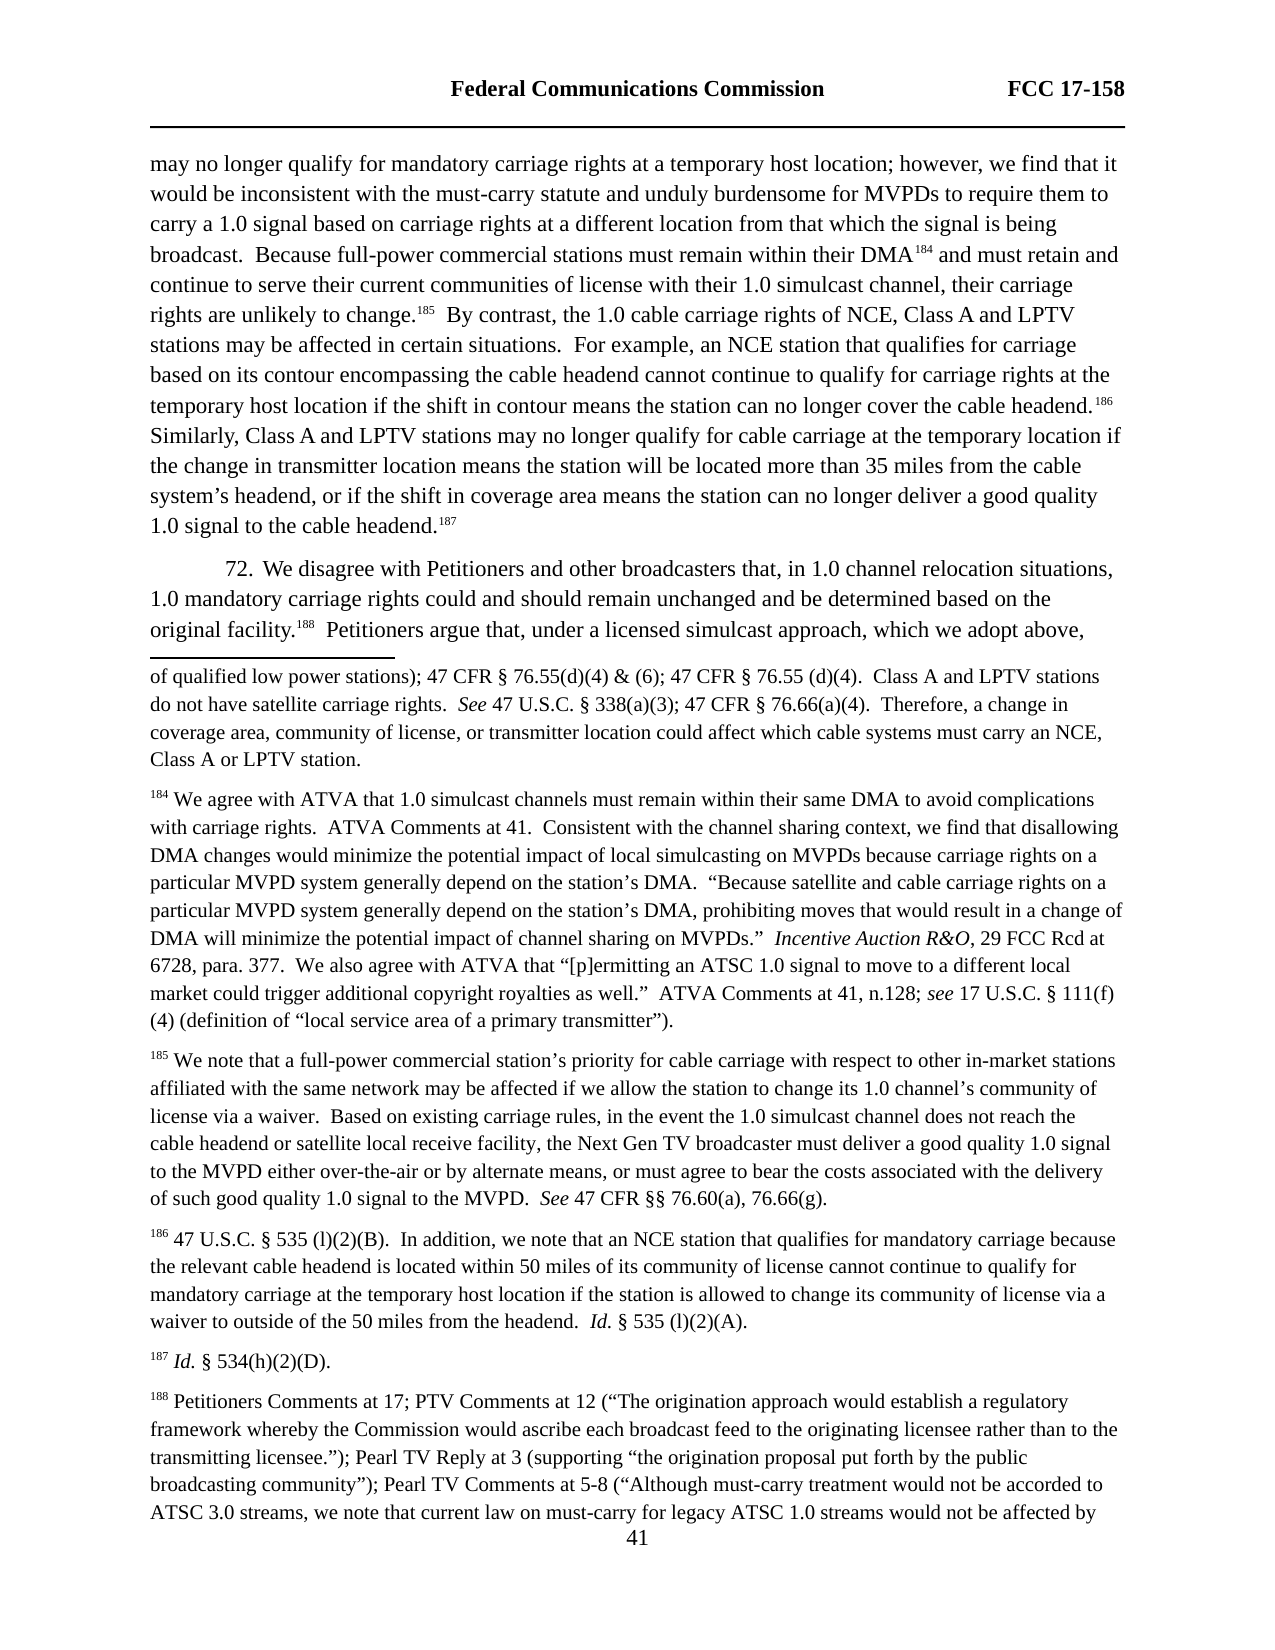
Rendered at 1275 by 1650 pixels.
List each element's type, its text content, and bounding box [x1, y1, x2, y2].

text We disagree with Petitioners and other broadcasters that, in 1.0 channel relocation situations, 1.0 mandatory carriage rights could and should remain unchanged and be determined based on the original facility. Petitioners argue that, under a licensed simulcast approach, which we adopt above, because both the 1.0 and 3.0 signal will be under the same license, the broadcaster can designate its 1.0 channel as its “primary video stream” entitled to mandatory carriage rights, even if that signal is relocated to a new location. This argument does not recognize that the 1.0 and 3.0 signals are each a distinct signal transmitted on separate channels and are not two programming streams transmitted together on the same channel. Although the 1.0 signal is a separately authorized channel under the originating station’s license, it is not on, or otherwise considered part of, the same channel as the originating station’s 3.0 signal. [150, 555, 1125, 642]
text A Next Gen TV broadcaster’s 1.0 mandatory carriage rights will be determined based on the location from which the 1.0 signal is being transmitted. We recognize that, in certain situations, stations may no longer qualify for mandatory carriage rights at a temporary host location; however, we find that it would be inconsistent with the must-carry statute and unduly burdensome for MVPDs to require them to carry a 1.0 signal based on carriage rights at a different location from that which the signal is being broadcast. Because full-power commercial stations must remain within their DMA and must retain and continue to serve their current communities of license with their 1.0 simulcast channel, their carriage rights are unlikely to change. By contrast, the 1.0 cable carriage rights of NCE, Class A and LPTV stations may be affected in certain situations. For example, an NCE station that qualifies for carriage based on its contour encompassing the cable headend cannot continue to qualify for carriage rights at the temporary host location if the shift in contour means the station can no longer cover the cable headend. Similarly, Class A and LPTV stations may no longer qualify for cable carriage at the temporary location if the change in transmitter location means the station will be located more than 35 miles from the cable system’s headend, or if the shift in coverage area means the station can no longer deliver a good quality 1.0 signal to the cable headend. [150, 150, 1125, 539]
